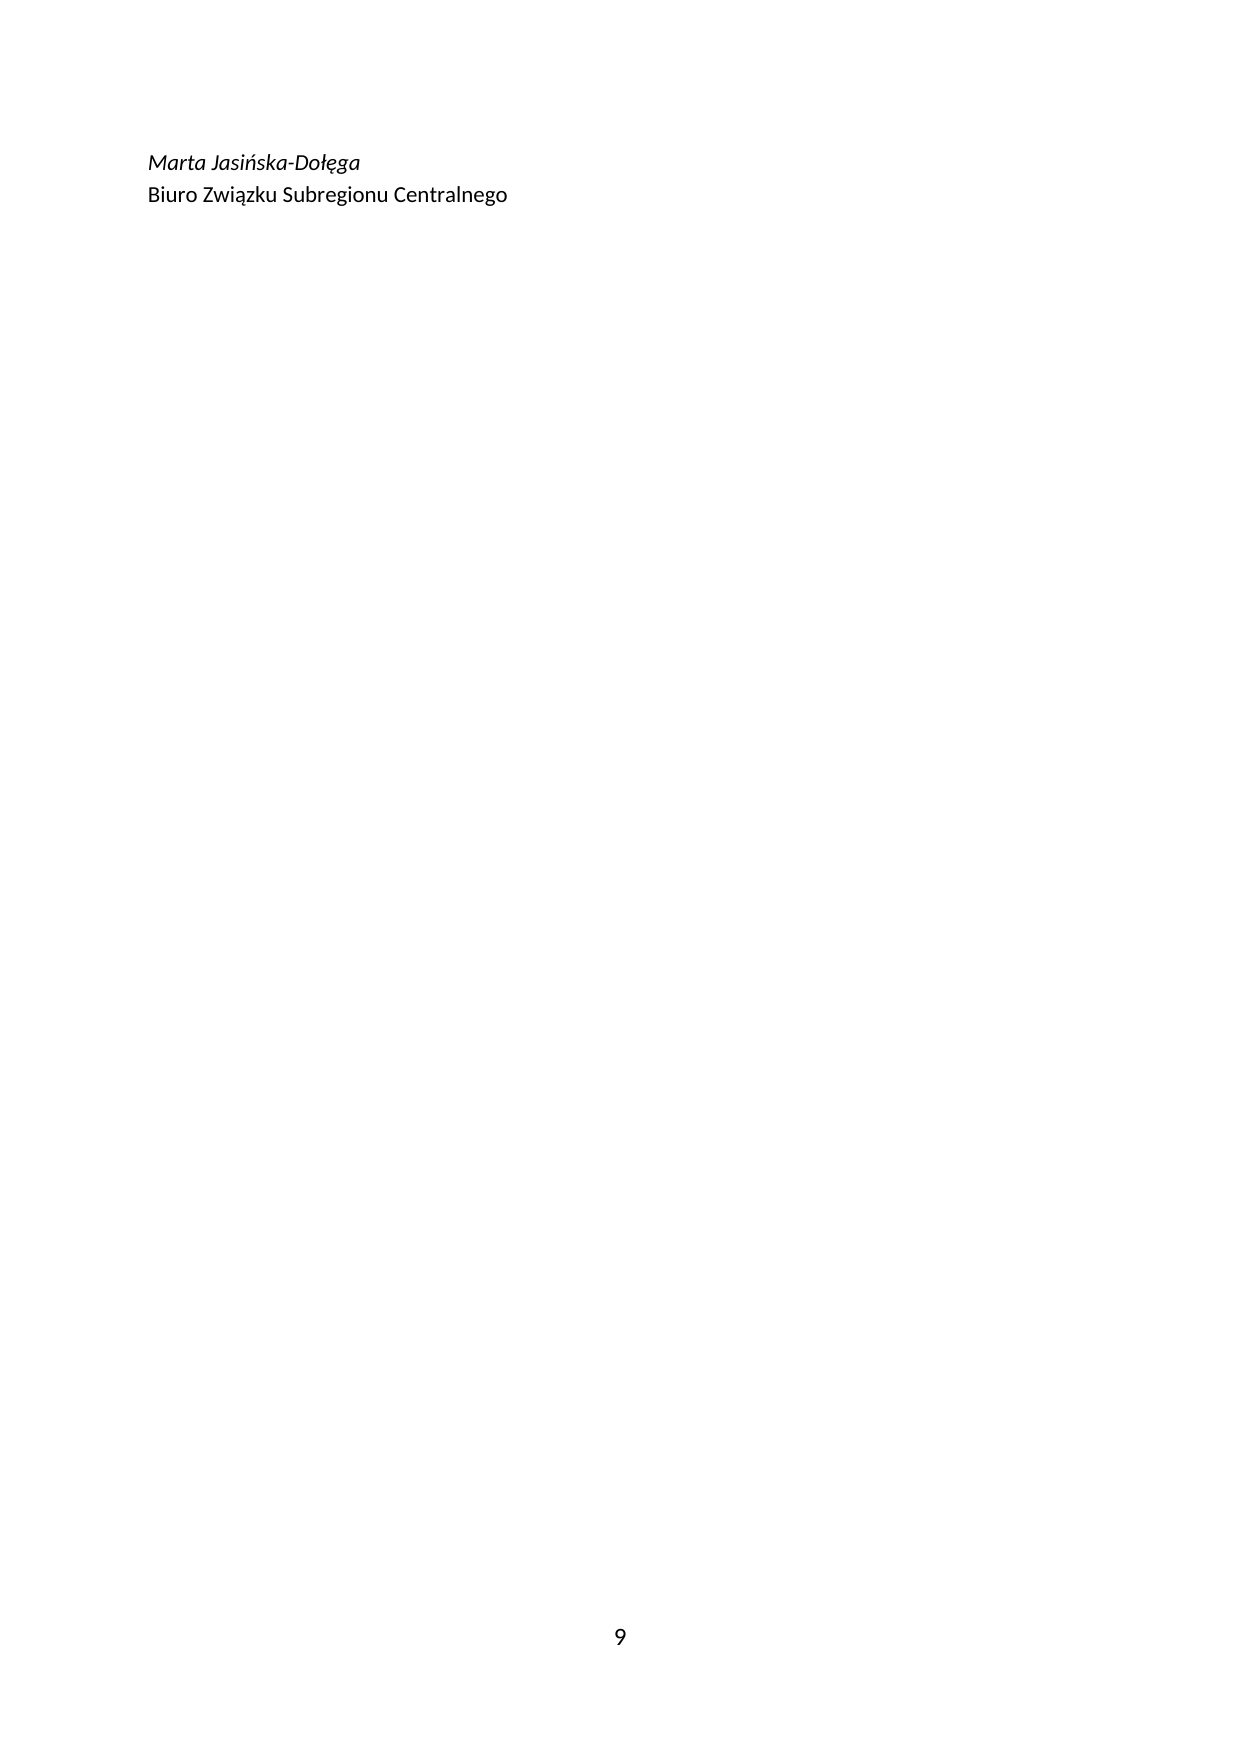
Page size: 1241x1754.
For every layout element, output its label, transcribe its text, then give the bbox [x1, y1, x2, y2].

text Biuro Związku Subregionu Centralnego [148, 180, 1093, 208]
text Marta Jasińska-Dołęga [148, 148, 1093, 176]
